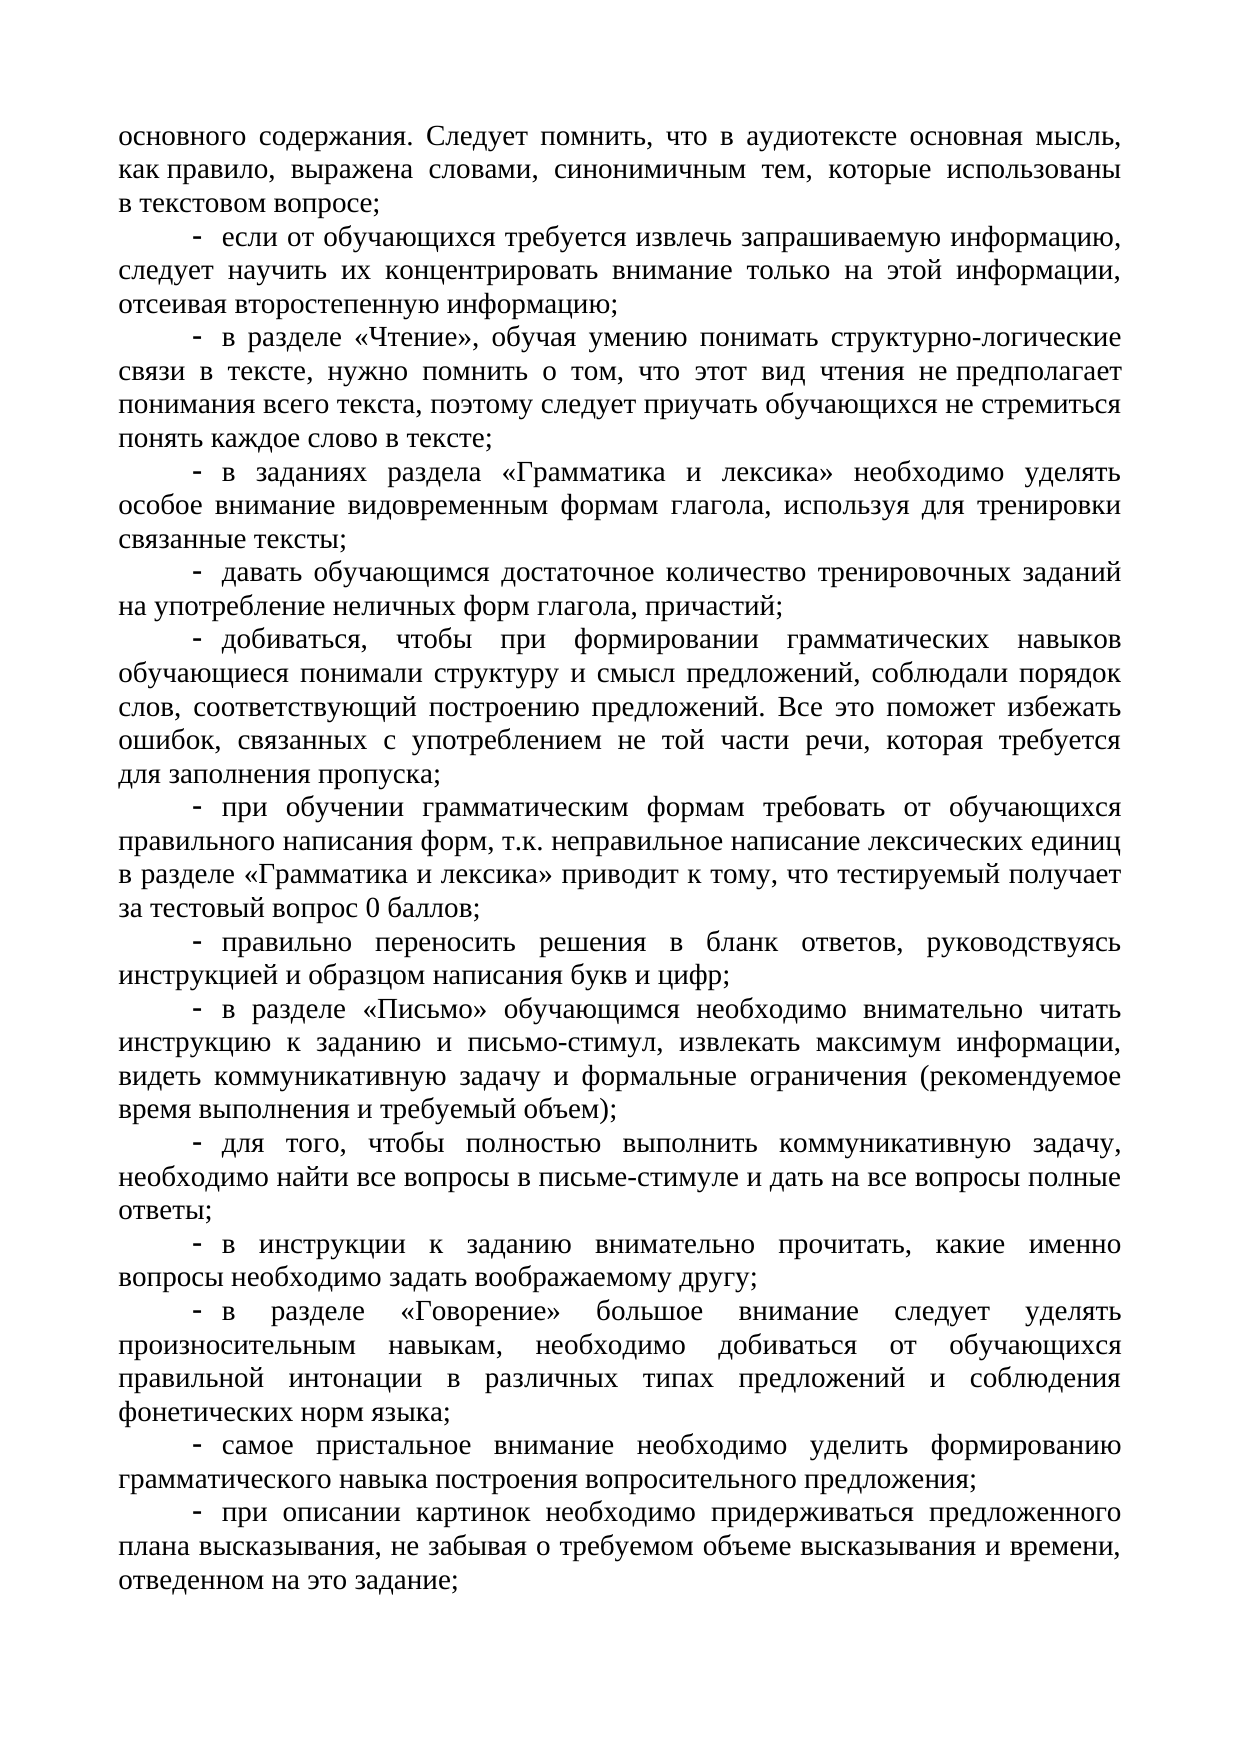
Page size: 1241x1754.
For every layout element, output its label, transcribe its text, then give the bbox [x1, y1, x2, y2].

list добиваться, чтобы при формировании грамматических навыков обучающиеся понимали структуру и смысл предложений, соблюдали порядок слов, соответствующий построению предложений. Все это поможет избежать ошибок, связанных с употреблением не той части речи, которая требуется для заполнения пропуска; [118, 622, 1122, 789]
list давать обучающимся достаточное количество тренировочных заданий на употребление неличных форм глагола, причастий; [118, 554, 1122, 622]
list если от обучающихся требуется извлечь запрашиваемую информацию, следует научить их концентрировать внимание только на этой информации, отсеивая второстепенную информацию; [118, 219, 1122, 319]
list при описании картинок необходимо придерживаться предложенного плана высказывания, не забывая о требуемом объеме высказывания и времени, отведенном на это задание; [118, 1494, 1122, 1595]
list в инструкции к заданию внимательно прочитать, какие именно вопросы необходимо задать воображаемому другу; [118, 1226, 1122, 1293]
list в заданиях раздела «Грамматика и лексика» необходимо уделять особое внимание видовременным формам глагола, используя для тренировки связанные тексты; [118, 454, 1122, 554]
list в разделе «Говорение» большое внимание следует уделять произносительным навыкам, необходимо добиваться от обучающихся правильной интонации в различных типах предложений и соблюдения фонетических норм языка; [118, 1293, 1122, 1427]
list в разделе «Чтение», обучая умению понимать структурно-логические связи в тексте, нужно помнить о том, что этот вид чтения не предполагает понимания всего текста, поэтому следует приучать обучающихся не стремиться понять каждое слово в тексте; [118, 319, 1122, 454]
list для того, чтобы полностью выполнить коммуникативную задачу, необходимо найти все вопросы в письме-стимуле и дать на все вопросы полные ответы; [118, 1125, 1122, 1226]
list в разделе «Письмо» обучающимся необходимо внимательно читать инструкцию к заданию и письмо-стимул, извлекать максимум информации, видеть коммуникативную задачу и формальные ограничения (рекомендуемое время выполнения и требуемый объем); [118, 991, 1122, 1125]
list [118, 118, 1122, 219]
list самое пристальное внимание необходимо уделить формированию грамматического навыка построения вопросительного предложения; [118, 1427, 1122, 1494]
list при обучении грамматическим формам требовать от обучающихся правильного написания форм, т.к. неправильное написание лексических единиц в разделе «Грамматика и лексика» приводит к тому, что тестируемый получает за тестовый вопрос 0 баллов; [118, 789, 1122, 924]
list правильно переносить решения в бланк ответов, руководствуясь инструкцией и образцом написания букв и цифр; [118, 924, 1122, 991]
